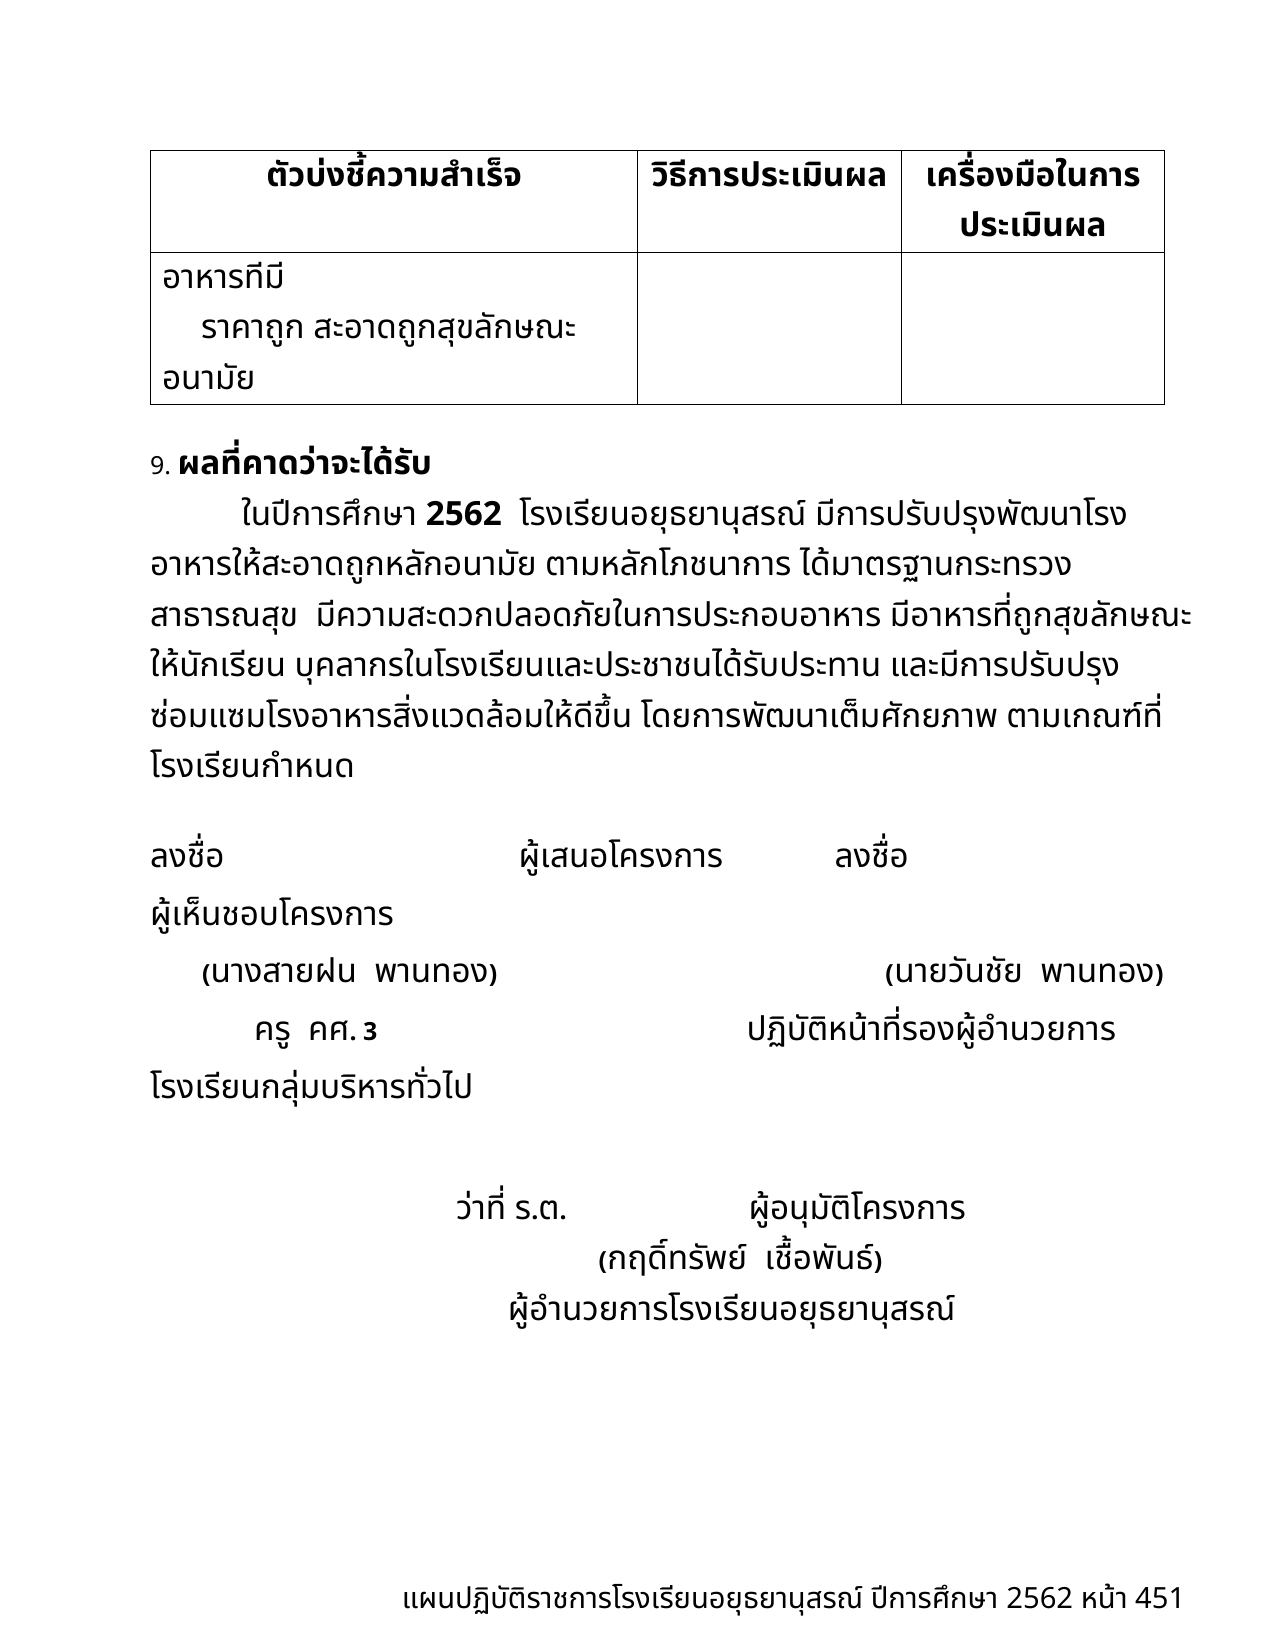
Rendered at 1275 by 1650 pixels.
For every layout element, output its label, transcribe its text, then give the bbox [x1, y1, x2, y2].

text (นางสายฝน พานทอง) (นายวันชัย พานทอง) [150, 947, 1200, 998]
text 9. ผลที่คาดว่าจะได้รับ [150, 439, 1200, 490]
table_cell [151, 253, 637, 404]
text ว่าที่ ร.ต. ผู้อนุมัติโครงการ [150, 1184, 1200, 1234]
text (กฤดิ์ทรัพย์ เชื้อพันธ์) [150, 1234, 1200, 1285]
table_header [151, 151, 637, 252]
text ในปีการศึกษา 2562 โรงเรียนอยุธยานุสรณ์ มีการปรับปรุงพัฒนาโรงอาหารให้สะอาดถูกหลักอนามัย ตามหลักโภชนาการ ได้มาตรฐานกระทรวงสาธารณสุข มีความสะดวกปลอดภัยในการประกอบอาหาร มีอาหารที่ถูกสุขลักษณะให้นักเรียน บุคลากรในโรงเรียนและประชาชนได้รับประทาน และมีการปรับปรุงซ่อมแซมโรงอาหารสิ่งแวดล้อมให้ดีขึ้น โดยการพัฒนาเต็มศักยภาพ ตามเกณฑ์ที่โรงเรียนกำหนด [150, 490, 1200, 792]
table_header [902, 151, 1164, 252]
text ผู้อำนวยการโรงเรียนอยุธยานุสรณ์ [150, 1285, 1200, 1335]
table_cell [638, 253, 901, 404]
text ลงชื่อ ผู้เสนอโครงการ ลงชื่อ ผู้เห็นชอบโครงการ [150, 832, 1200, 940]
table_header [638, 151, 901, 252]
text ครู คศ. 3 ปฏิบัติหน้าที่รองผู้อำนวยการโรงเรียนกลุ่มบริหารทั่วไป [150, 1005, 1200, 1114]
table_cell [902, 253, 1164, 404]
